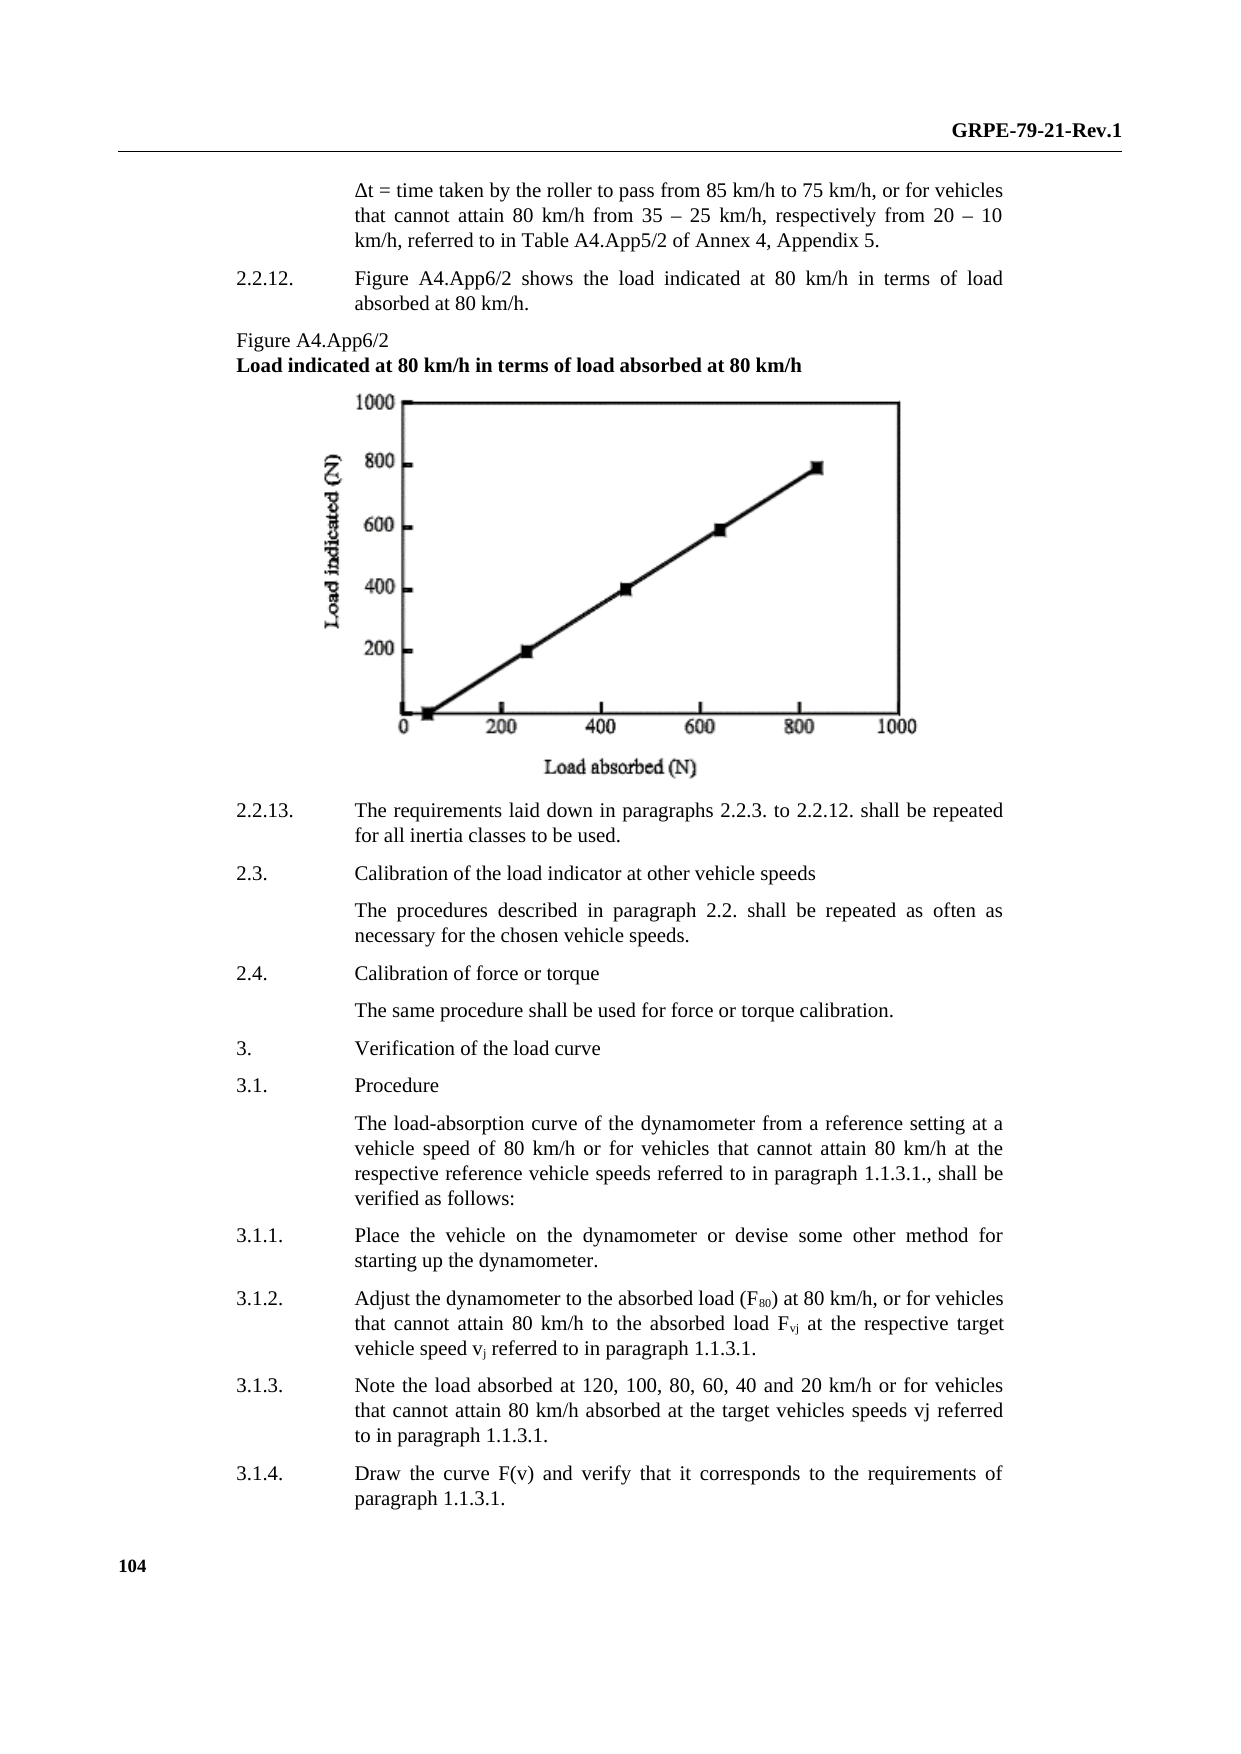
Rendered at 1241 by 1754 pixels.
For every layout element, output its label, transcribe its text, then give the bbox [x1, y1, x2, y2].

text 2.2.12. Figure A4.App6/2 shows the load indicated at 80 km/h in terms of load absorbed at 80 km/h. [236, 265, 1004, 315]
text The load-absorption curve of the dynamometer from a reference setting at a vehicle speed of 80 km/h or for vehicles that cannot attain 80 km/h at the respective reference vehicle speeds referred to in paragraph 1.1.3.1., shall be verified as follows: [354, 1110, 1004, 1210]
text 2.2.13. The requirements laid down in paragraphs 2.2.3. to 2.2.12. shall be repeated for all inertia classes to be used. [236, 797, 1004, 847]
text Δt = time taken by the roller to pass from 85 km/h to 75 km/h, or for vehicles that cannot attain 80 km/h from 35 – 25 km/h, respectively from 20 – 10 km/h, referred to in Table A4.App5/2 of Annex 4, Appendix 5. [354, 177, 1004, 252]
text 2.3. Calibration of the load indicator at other vehicle speeds [236, 860, 1004, 885]
text 3.1.2. Adjust the dynamometer to the absorbed load (F80) at 80 km/h, or for vehicles that cannot attain 80 km/h to the absorbed load Fvj at the respective target vehicle speed vj referred to in paragraph 1.1.3.1. [236, 1285, 1004, 1360]
picture [317, 377, 924, 785]
text 2.4. Calibration of force or torque [236, 960, 1004, 985]
text The procedures described in paragraph 2.2. shall be repeated as often as necessary for the chosen vehicle speeds. [354, 897, 1004, 947]
text Load indicated at 80 km/h in terms of load absorbed at 80 km/h [236, 352, 1004, 377]
text The same procedure shall be used for force or torque calibration. [354, 997, 1004, 1022]
text 3.1.1. Place the vehicle on the dynamometer or devise some other method for starting up the dynamometer. [236, 1222, 1004, 1272]
text 3.1.4. Draw the curve F(v) and verify that it corresponds to the requirements of paragraph 1.1.3.1. [236, 1460, 1004, 1510]
text 3.1. Procedure [236, 1072, 1004, 1097]
text 3.1.3. Note the load absorbed at 120, 100, 80, 60, 40 and 20 km/h or for vehicles that cannot attain 80 km/h absorbed at the target vehicles speeds vj referred to in paragraph 1.1.3.1. [236, 1372, 1004, 1447]
text 3. Verification of the load curve [236, 1035, 1004, 1060]
text Figure A4.App6/2 [236, 327, 1004, 352]
